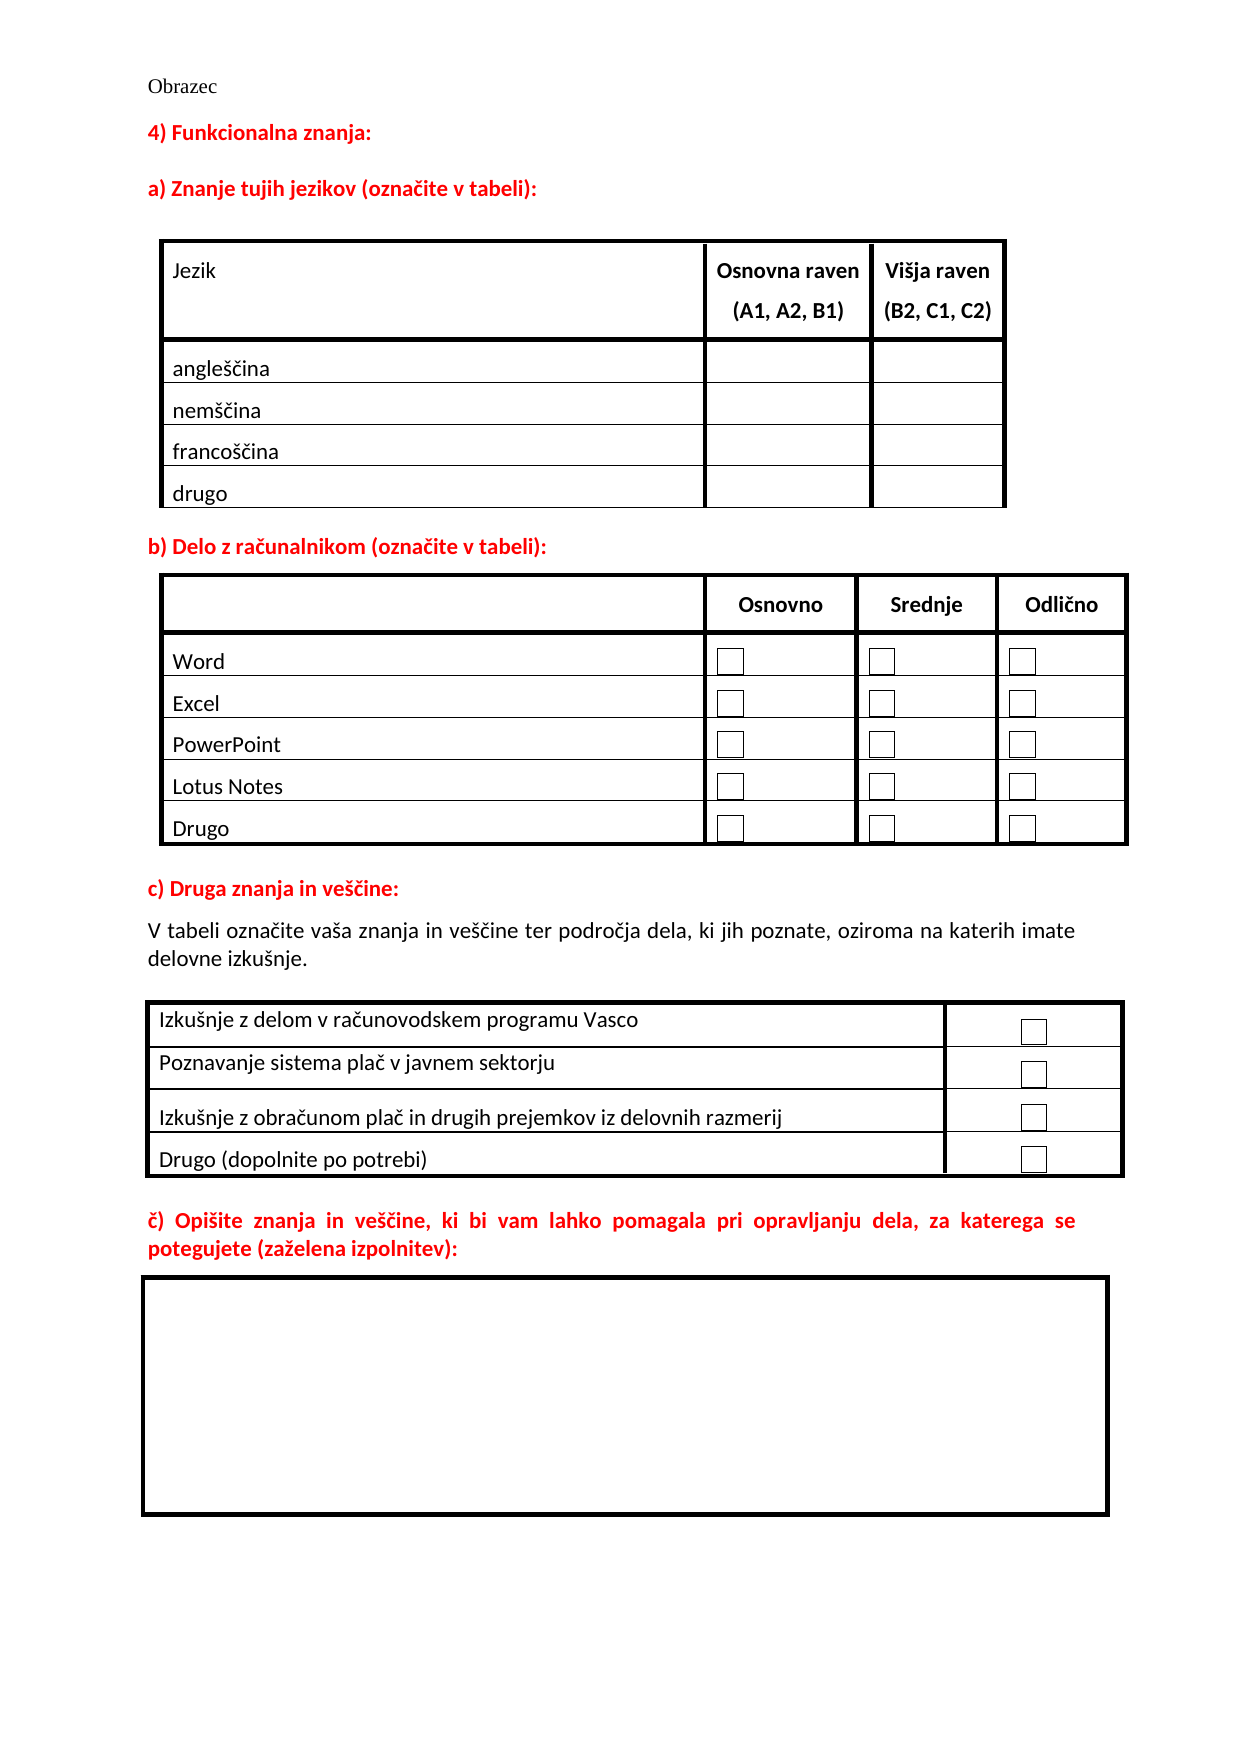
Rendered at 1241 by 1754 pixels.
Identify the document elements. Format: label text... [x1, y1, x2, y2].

text č) Opišite znanja in veščine, ki bi vam lahko pomagala pri opravljanju dela, za katerega se potegujete (zaželena izpolnitev): [148, 1206, 1078, 1262]
table_cell nemščina [164, 383, 703, 424]
table_header Odlično [999, 577, 1124, 630]
table_cell [874, 342, 1002, 382]
table_cell [999, 635, 1124, 675]
text a) Znanje tujih jezikov (označite v tabeli): [148, 174, 1078, 202]
table_cell [707, 466, 869, 507]
table_cell [707, 676, 854, 717]
table_cell [874, 383, 1002, 424]
table_cell [707, 635, 854, 675]
table_header Osnovno [707, 577, 854, 630]
table_cell [947, 1047, 1120, 1088]
table_cell [707, 425, 869, 465]
table_cell PowerPoint [164, 718, 703, 758]
table_cell angleščina [164, 342, 703, 382]
table_cell [999, 760, 1124, 800]
table_cell drugo [164, 466, 703, 507]
table_cell [859, 635, 995, 675]
table_cell [707, 342, 869, 382]
table_cell Word [164, 635, 703, 675]
table_cell [859, 676, 995, 717]
table_cell [874, 425, 1002, 465]
table_cell [999, 801, 1124, 842]
table_header Višja raven (B2, C1, C2) [874, 243, 1002, 337]
table_cell francoščina [164, 425, 703, 465]
table_cell [707, 383, 869, 424]
table_cell Izkušnje z obračunom plač in drugih prejemkov iz delovnih razmerij [150, 1090, 943, 1131]
table_cell Poznavanje sistema plač v javnem sektorju [150, 1048, 943, 1088]
table_cell [707, 718, 854, 758]
table_cell [999, 718, 1124, 758]
text V tabeli označite vaša znanja in veščine ter področja dela, ki jih poznate, oziroma na katerih imate delovne izkušnje. [148, 916, 1078, 972]
table_cell [999, 676, 1124, 717]
table_cell [947, 1132, 1120, 1173]
table_cell [859, 760, 995, 800]
table_header [164, 577, 703, 630]
table_cell Drugo (dopolnite po potrebi) [150, 1133, 943, 1173]
table_cell [707, 760, 854, 800]
text c) Druga znanja in veščine: [148, 874, 1078, 902]
table_cell [859, 801, 995, 842]
table_cell [859, 718, 995, 758]
table_cell [707, 801, 854, 842]
table_cell [947, 1089, 1120, 1131]
table_cell Drugo [164, 801, 703, 842]
table_header [947, 1005, 1120, 1046]
table_header Jezik [164, 243, 705, 337]
table_cell [874, 466, 1002, 507]
table_header Srednje [859, 577, 995, 630]
table_header Izkušnje z delom v računovodskem programu Vasco [150, 1005, 943, 1046]
table_cell Lotus Notes [164, 760, 703, 800]
table_header Osnovna raven (A1, A2, B1) [707, 243, 871, 337]
text 4) Funkcionalna znanja: [148, 118, 1078, 146]
table_cell Excel [164, 676, 703, 717]
text b) Delo z računalnikom (označite v tabeli): [148, 532, 1078, 560]
